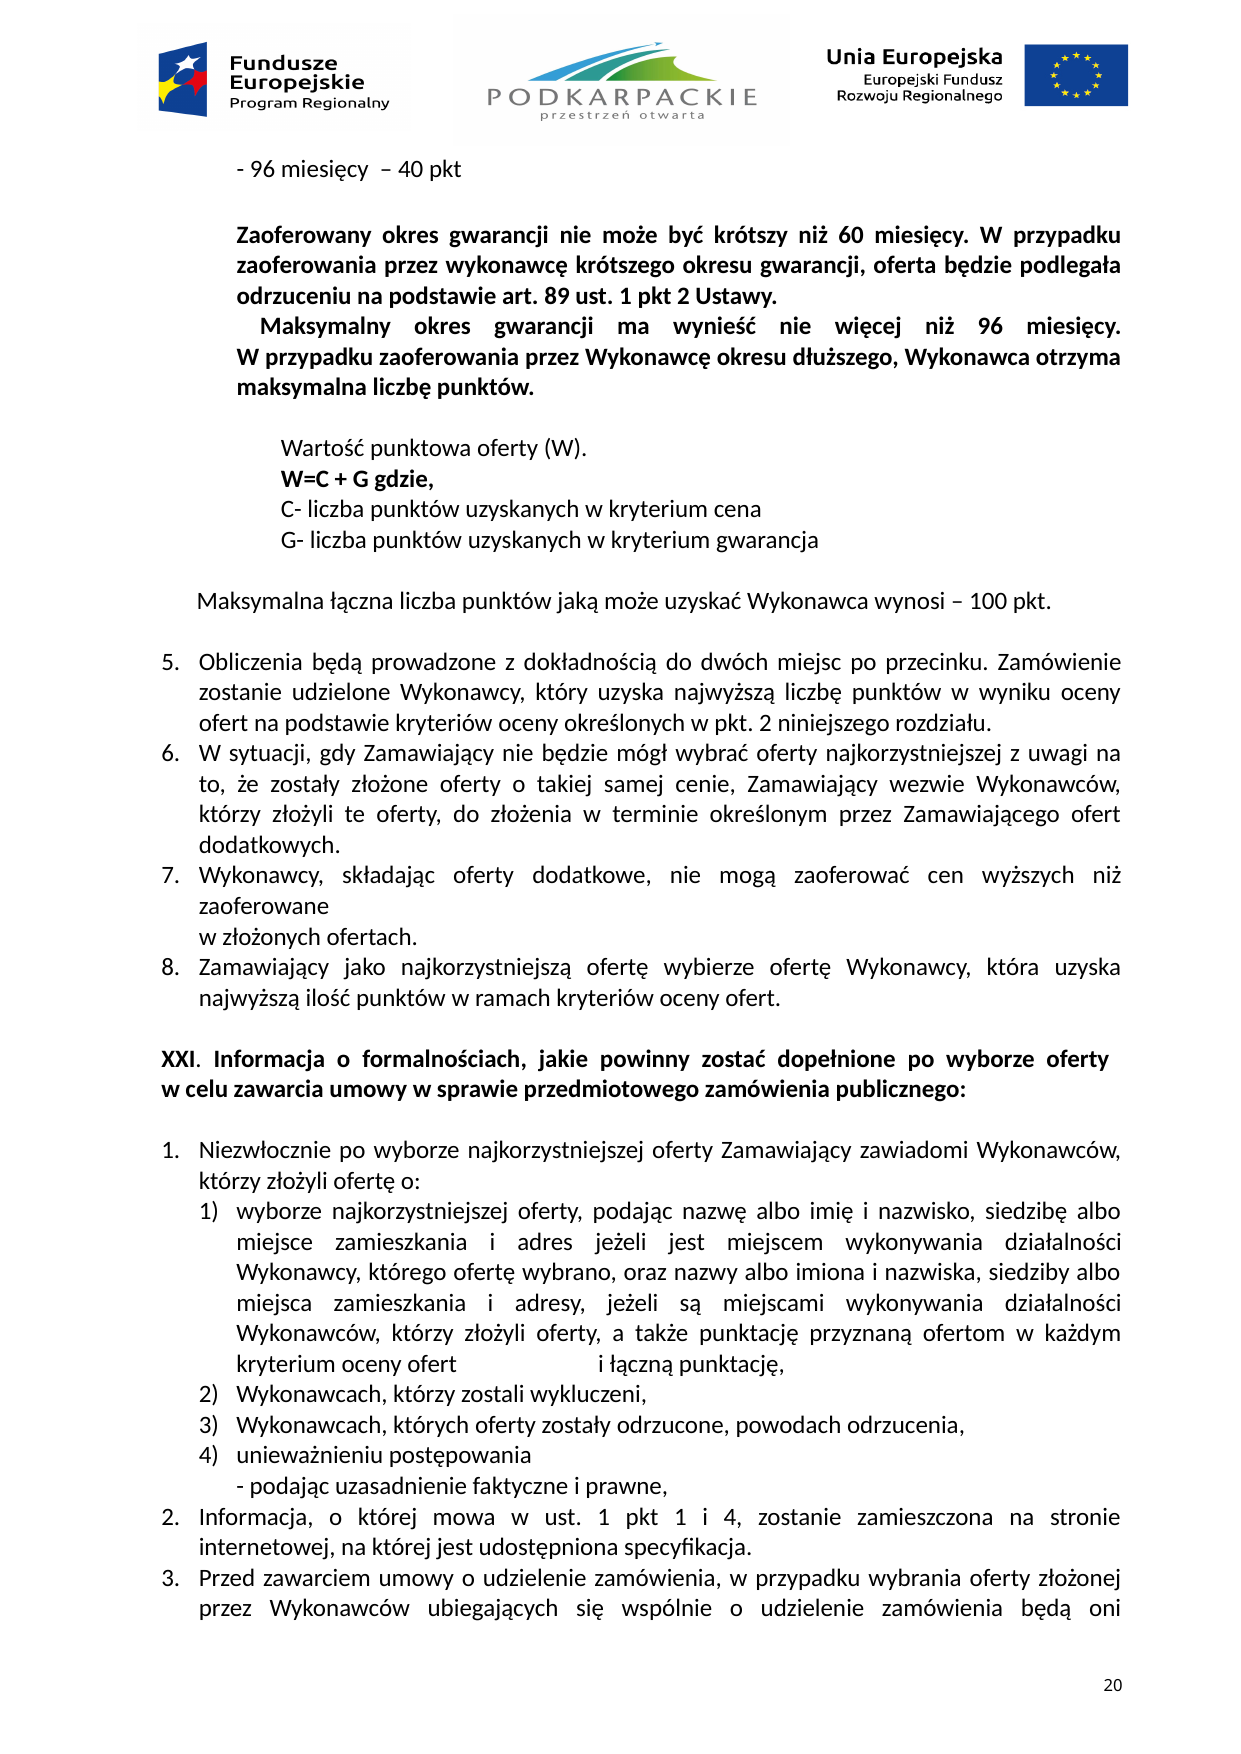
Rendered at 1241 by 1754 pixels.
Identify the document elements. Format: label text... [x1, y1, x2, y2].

list Niezwłocznie po wyborze najkorzystniejszej oferty Zamawiający zawiadomi Wykonawców, którzy złożyli ofertę o: [161, 1134, 1122, 1195]
text W=C + G gdzie, [192, 463, 1122, 493]
text Maksymalna łączna liczba punktów jaką może uzyskać Wykonawca wynosi – 100 pkt. [162, 585, 1122, 616]
text C- liczba punktów uzyskanych w kryterium cena [192, 493, 1122, 524]
list unieważnieniu postępowania [198, 1439, 1122, 1470]
list Wykonawcach, których oferty zostały odrzucone, powodach odrzucenia, [198, 1409, 1122, 1439]
list Informacja, o której mowa w ust. 1 pkt 1 i 4, zostanie zamieszczona na stronie internetowej, na której jest udostępniona specyfikacja. [161, 1501, 1122, 1562]
text XXI. Informacja o formalnościach, jakie powinny zostać dopełnione po wyborze oferty w celu zawarcia umowy w sprawie przedmiotowego zamówienia publicznego: [161, 1043, 1122, 1104]
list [161, 1562, 1122, 1623]
list Wykonawcy, składając oferty dodatkowe, nie mogą zaoferować cen wyższych niż zaoferowane w złożonych ofertach. [161, 860, 1122, 951]
picture [804, 23, 1149, 124]
picture [135, 23, 411, 131]
text Zaoferowany okres gwarancji nie może być krótszy niż 60 miesięcy. W przypadku zaoferowania przez wykonawcę krótszego okresu gwarancji, oferta będzie podlegała odrzuceniu na podstawie art. 89 ust. 1 pkt 2 Ustawy. [236, 219, 1122, 310]
text Maksymalny okres gwarancji ma wynieść nie więcej niż 96 miesięcy. W przypadku zaoferowania przez Wykonawcę okresu dłuższego, Wykonawca otrzyma maksymalna liczbę punktów. [236, 310, 1122, 402]
text Wartość punktowa oferty (W). [192, 432, 1122, 463]
text G- liczba punktów uzyskanych w kryterium gwarancja [192, 524, 1122, 554]
list Wykonawcach, którzy zostali wykluczeni, [198, 1378, 1122, 1409]
text - podając uzasadnienie faktyczne i prawne, [236, 1470, 1122, 1501]
list Zamawiający jako najkorzystniejszą ofertę wybierze ofertę Wykonawcy, która uzyska najwyższą ilość punktów w ramach kryteriów oceny ofert. [161, 951, 1122, 1012]
list Obliczenia będą prowadzone z dokładnością do dwóch miejsc po przecinku. Zamówienie zostanie udzielone Wykonawcy, który uzyska najwyższą liczbę punktów w wyniku oceny ofert na podstawie kryteriów oceny określonych w pkt. 2 niniejszego rozdziału. [161, 646, 1122, 738]
list W sytuacji, gdy Zamawiający nie będzie mógł wybrać oferty najkorzystniejszej z uwagi na to, że zostały złożone oferty o takiej samej cenie, Zamawiający wezwie Wykonawców, którzy złożyli te oferty, do złożenia w terminie określonym przez Zamawiającego ofert dodatkowych. [161, 738, 1122, 860]
text - 96 miesięcy – 40 pkt [236, 118, 1122, 184]
list wyborze najkorzystniejszej oferty, podając nazwę albo imię i nazwisko, siedzibę albo miejsce zamieszkania i adres jeżeli jest miejscem wykonywania działalności Wykonawcy, którego ofertę wybrano, oraz nazwy albo imiona i nazwiska, siedziby albo miejsca zamieszkania i adresy, jeżeli są miejscami wykonywania działalności Wykonawców, którzy złożyli oferty, a także punktację przyznaną ofertom w każdym kryterium oceny ofert i łączną punktację, [198, 1195, 1122, 1378]
picture [452, 14, 790, 146]
